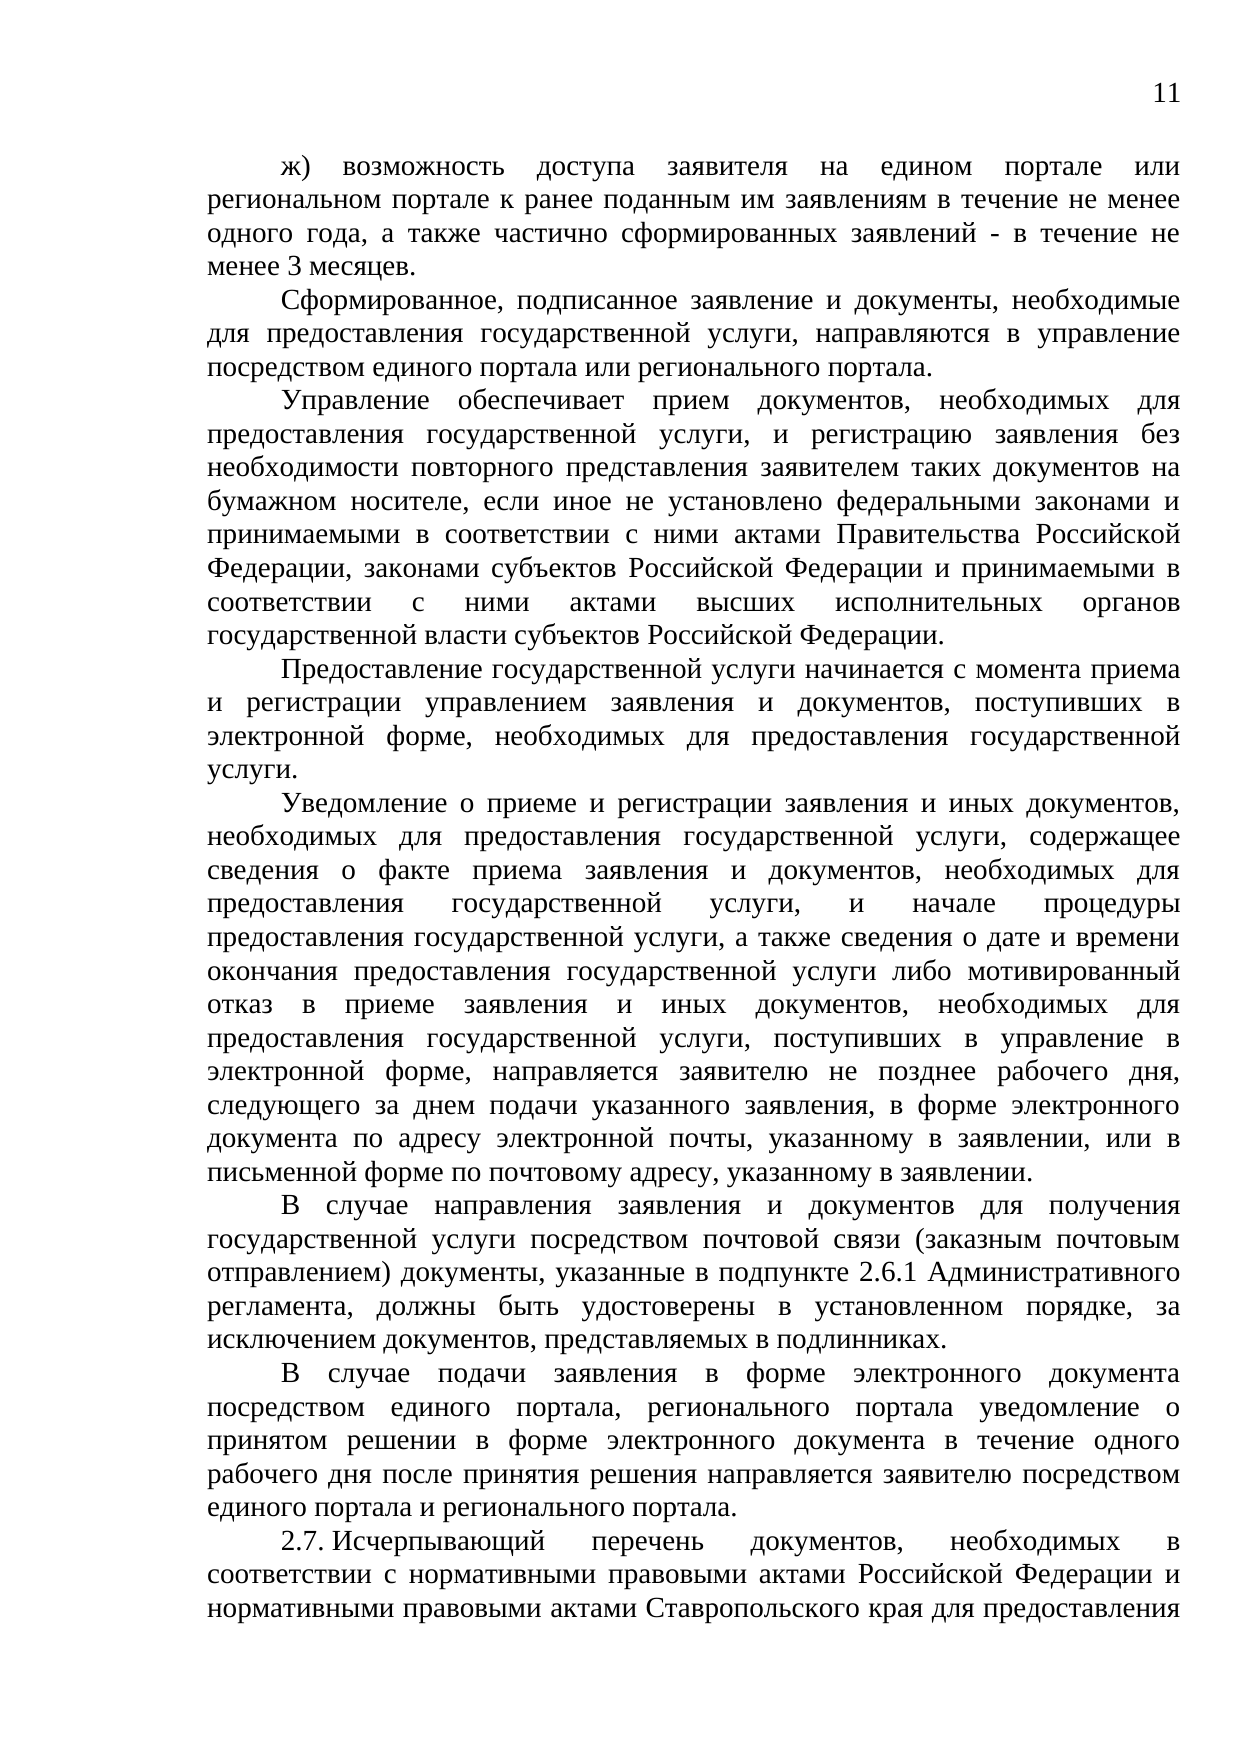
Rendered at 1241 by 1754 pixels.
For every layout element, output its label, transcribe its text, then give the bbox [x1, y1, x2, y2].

text Сформированное, подписанное заявление и документы, необходимые для предоставления государственной услуги, направляются в управление посредством единого портала или регионального портала. [207, 282, 1181, 382]
text В случае подачи заявления в форме электронного документа посредством единого портала, регионального портала уведомление о принятом решении в форме электронного документа в течение одного рабочего дня после принятия решения направляется заявителю посредством единого портала и регионального портала. [207, 1355, 1181, 1523]
text В случае направления заявления и документов для получения государственной услуги посредством почтовой связи (заказным почтовым отправлением) документы, указанные в подпункте 2.6.1 Административного регламента, должны быть удостоверены в установленном порядке, за исключением документов, представляемых в подлинниках. [207, 1187, 1181, 1355]
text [207, 1523, 1181, 1623]
text Управление обеспечивает прием документов, необходимых для предоставления государственной услуги, и регистрацию заявления без необходимости повторного представления заявителем таких документов на бумажном носителе, если иное не установлено федеральными законами и принимаемыми в соответствии с ними актами Правительства Российской Федерации, законами субъектов Российской Федерации и принимаемыми в соответствии с ними актами высших исполнительных органов государственной власти субъектов Российской Федерации. [207, 382, 1181, 651]
text Предоставление государственной услуги начинается с момента приема и регистрации управлением заявления и документов, поступивших в электронной форме, необходимых для предоставления государственной услуги. [207, 651, 1181, 785]
text ж) возможность доступа заявителя на едином портале или региональном портале к ранее поданным им заявлениям в течение не менее одного года, а также частично сформированных заявлений - в течение не менее 3 месяцев. [207, 148, 1181, 282]
text Уведомление о приеме и регистрации заявления и иных документов, необходимых для предоставления государственной услуги, содержащее сведения о факте приема заявления и документов, необходимых для предоставления государственной услуги, и начале процедуры предоставления государственной услуги, а также сведения о дате и времени окончания предоставления государственной услуги либо мотивированный отказ в приеме заявления и иных документов, необходимых для предоставления государственной услуги, поступивших в управление в электронной форме, направляется заявителю не позднее рабочего дня, следующего за днем подачи указанного заявления, в форме электронного документа по адресу электронной почты, указанному в заявлении, или в письменной форме по почтовому адресу, указанному в заявлении. [207, 785, 1181, 1187]
